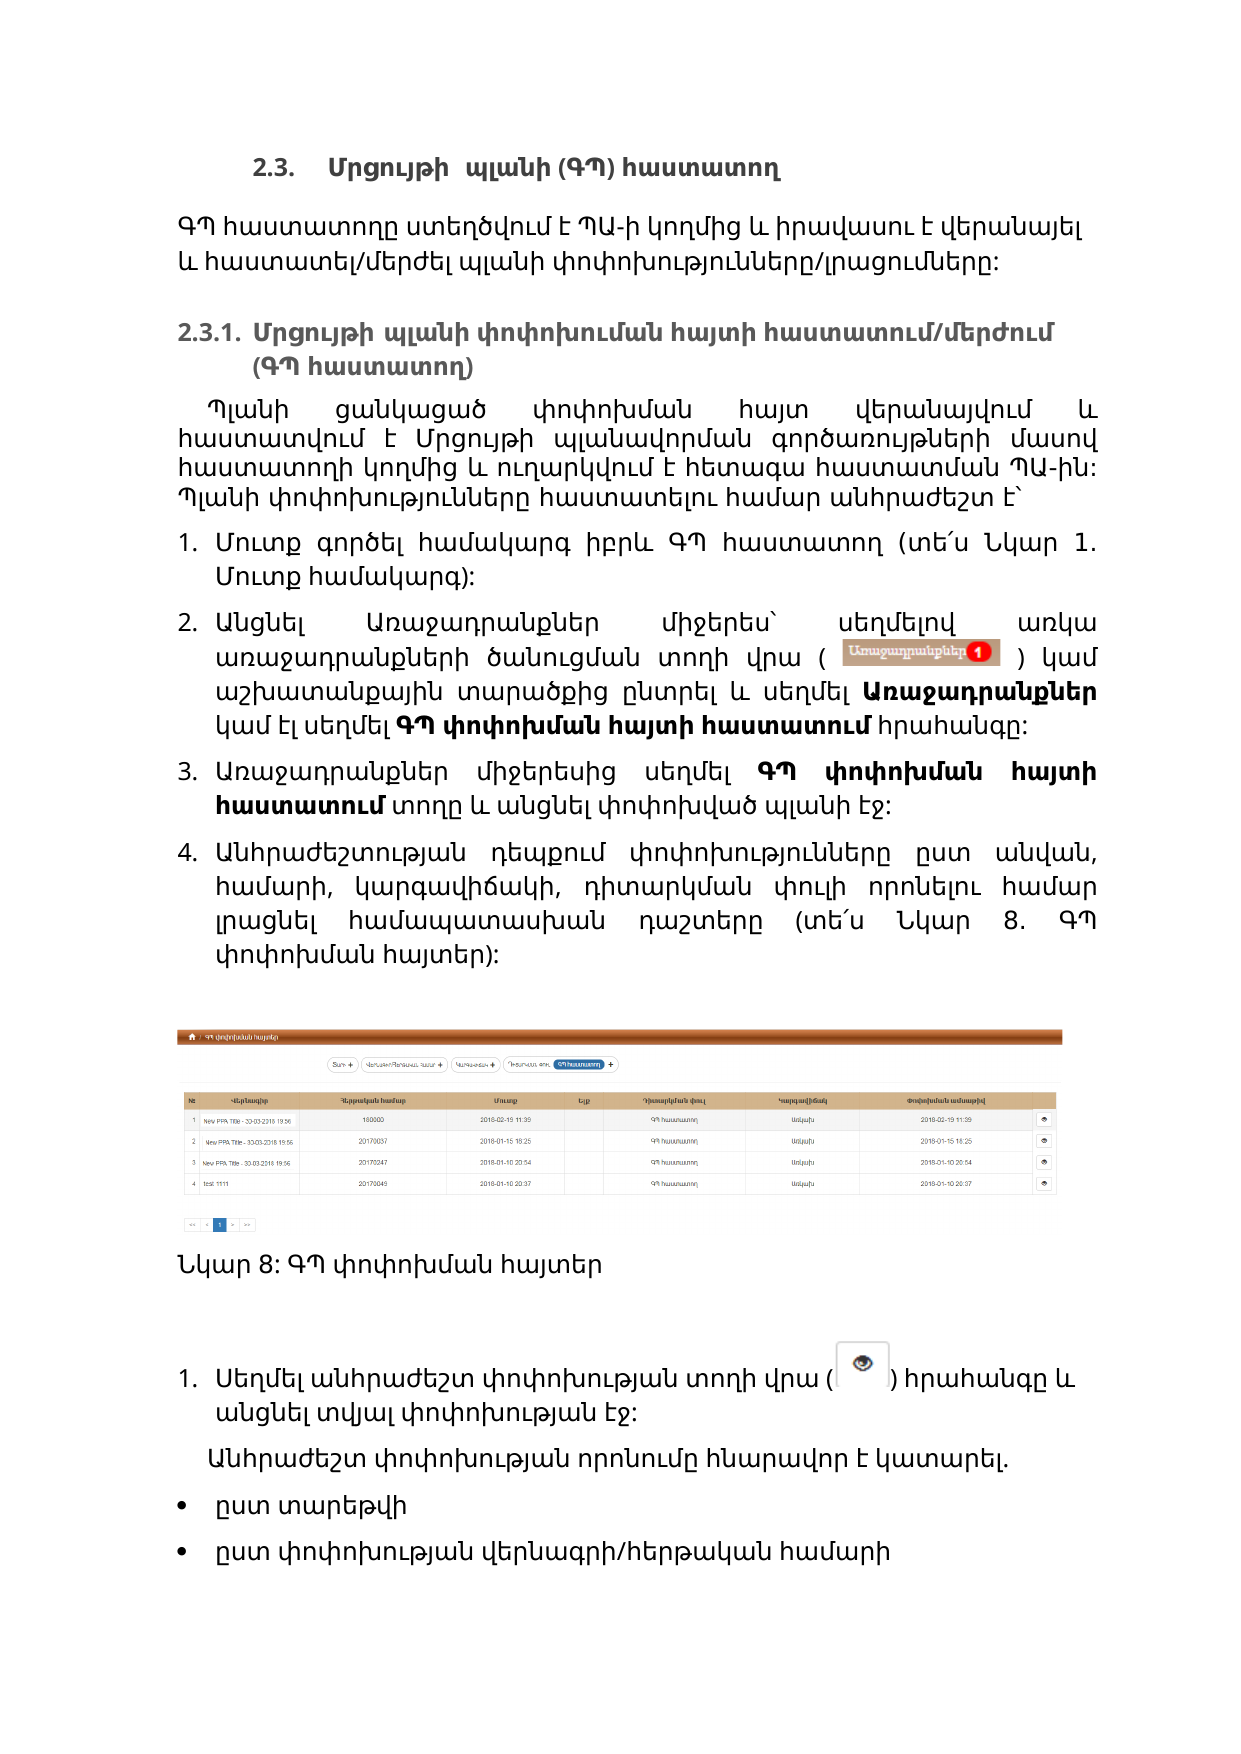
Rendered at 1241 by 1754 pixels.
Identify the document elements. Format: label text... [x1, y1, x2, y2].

list Սեղմել անհրաժեշտ փոփոխության տողի վրա () հրահանգը և անցնել տվյալ փոփոխության էջ: [177, 1340, 1098, 1428]
list ըստ փոփոխության վերնագրի/հերթական համարի [177, 1534, 1098, 1568]
list ըստ տարեթվի [177, 1487, 1098, 1521]
list Անցնել Առաջադրանքներ միջերես՝ սեղմելով առկա առաջադրանքների ծանուցման տողի վրա ( ) կամ աշխատանքային տարածքից ընտրել և սեղմել Առաջադրանքներ կամ էլ սեղմել ԳՊ փոփոխման հայտի հաստատում հրահանգը: [177, 605, 1098, 741]
picture [177, 1029, 1063, 1235]
picture [842, 639, 1001, 666]
picture [833, 1340, 890, 1387]
text Անհրաժեշտ փոփոխության որոնումը հնարավոր է կատարել. [177, 1441, 1098, 1475]
subtitle Մրցույթի պլանի (ԳՊ) հաստատող [252, 150, 1098, 184]
subtitle Մրցույթի պլանի փոփոխուման հայտի հաստատում/մերժում (ԳՊ հաստատող) [177, 315, 1098, 383]
text Պլանի ցանկացած փոփոխման հայտ վերանայվում և հաստատվում է Մրցույթի պլանավորման գործառույթների մասով հաստատողի կողմից և ուղարկվում է հետագա հաստատման ՊԱ-ին: Պլանի փոփոխությունները հաստատելու համար անհրաժեշտ է՝ [177, 395, 1098, 512]
list Անհրաժեշտության դեպքում փոփոխությունները ըստ անվան, համարի, կարգավիճակի, դիտարկման փուլի որոնելու համար լրացնել համապատասխան դաշտերը (տե՛ս Նկար 8. ԳՊ փոփոխման հայտեր): [177, 834, 1098, 971]
list Մուտք գործել համակարգ իբրև ԳՊ հաստատող (տե՛ս Նկար 1. Մուտք համակարգ): [177, 524, 1098, 593]
text ԳՊ հաստատողը ստեղծվում է ՊԱ-ի կողմից և իրավասու է վերանայել և հաստատել/մերժել պլանի փոփոխությունները/լրացումները: [177, 209, 1098, 277]
list Առաջադրանքներ միջերեսից սեղմել ԳՊ փոփոխման հայտի հաստատում տողը և անցնել փոփոխված պլանի էջ: [177, 754, 1098, 822]
text Նկար 8: ԳՊ փոփոխման հայտեր [177, 1247, 1098, 1281]
